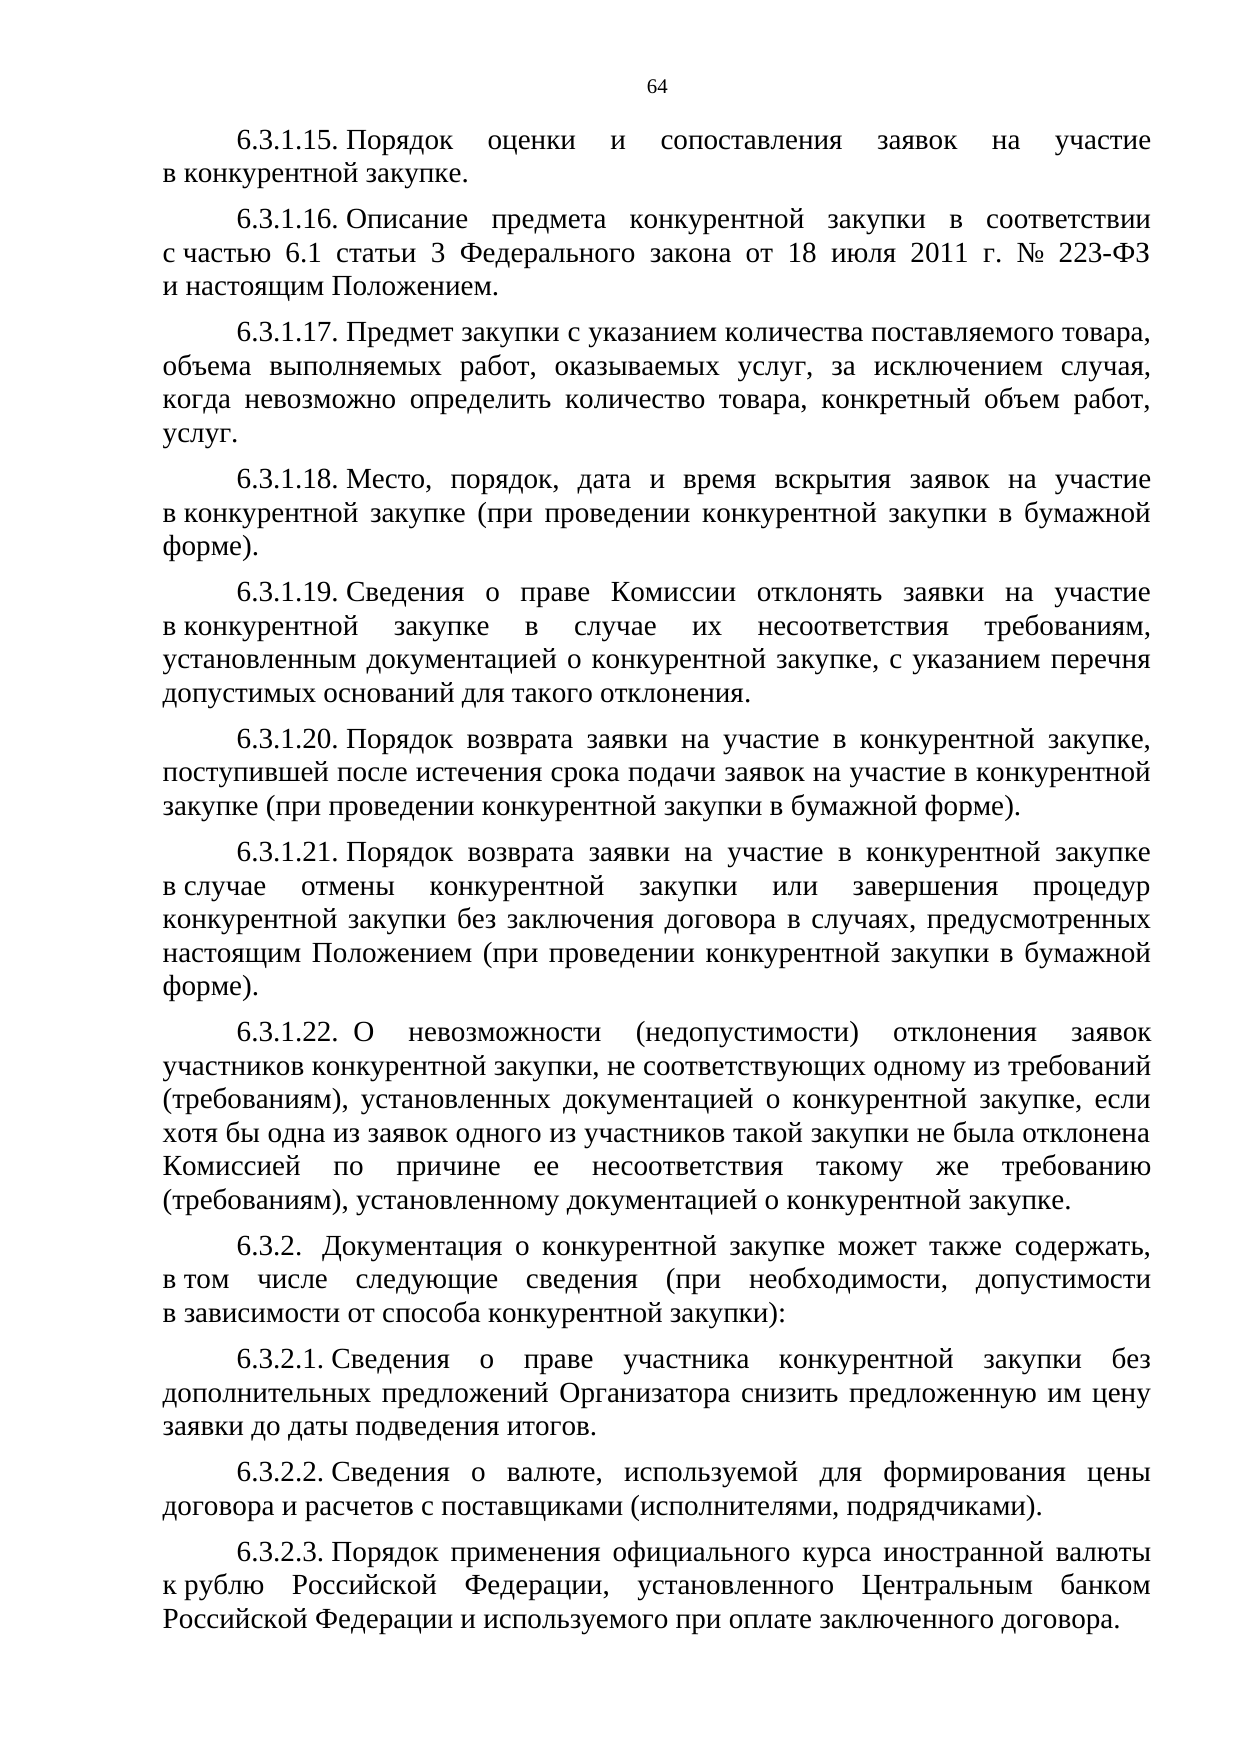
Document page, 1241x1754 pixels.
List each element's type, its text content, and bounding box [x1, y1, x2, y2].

list Сведения о валюте, используемой для формирования цены договора и расчетов с поставщиками (исполнителями, подрядчиками). [162, 1454, 1152, 1521]
list Сведения о праве Комиссии отклонять заявки на участие в конкурентной закупке в случае их несоответствия требованиям, установленным документацией о конкурентной закупке, с указанием перечня допустимых оснований для такого отклонения. [162, 574, 1152, 708]
list Порядок возврата заявки на участие в конкурентной закупке, поступившей после истечения срока подачи заявок на участие в конкурентной закупке (при проведении конкурентной закупки в бумажной форме). [162, 721, 1152, 822]
list Порядок применения официального курса иностранной валюты к рублю Российской Федерации, установленного Центральным банком Российской Федерации и используемого при оплате заключенного договора. [162, 1534, 1152, 1634]
list Место, порядок, дата и время вскрытия заявок на участие в конкурентной закупке (при проведении конкурентной закупки в бумажной форме). [162, 461, 1152, 562]
list Порядок оценки и сопоставления заявок на участие в конкурентной закупке. [162, 122, 1152, 189]
list Описание предмета конкурентной закупки в соответствии с частью 6.1 статьи 3 Федерального закона от 18 июля 2011 г. № 223-ФЗ и настоящим Положением. [162, 201, 1152, 302]
list Документация о конкурентной закупке может также содержать, в том числе следующие сведения (при необходимости, допустимости в зависимости от способа конкурентной закупки): [162, 1228, 1152, 1329]
list О невозможности (недопустимости) отклонения заявок участников конкурентной закупки, не соответствующих одному из требований (требованиям), установленных документацией о конкурентной закупке, если хотя бы одна из заявок одного из участников такой закупки не была отклонена Комиссией по причине ее несоответствия такому же требованию (требованиям), установленному документацией о конкурентной закупке. [162, 1014, 1152, 1216]
list Предмет закупки с указанием количества поставляемого товара, объема выполняемых работ, оказываемых услуг, за исключением случая, когда невозможно определить количество товара, конкретный объем работ, услуг. [162, 314, 1152, 449]
list Порядок возврата заявки на участие в конкурентной закупке в случае отмены конкурентной закупки или завершения процедур конкурентной закупки без заключения договора в случаях, предусмотренных настоящим Положением (при проведении конкурентной закупки в бумажной форме). [162, 834, 1152, 1002]
list Сведения о праве участника конкурентной закупки без дополнительных предложений Организатора снизить предложенную им цену заявки до даты подведения итогов. [162, 1341, 1152, 1442]
